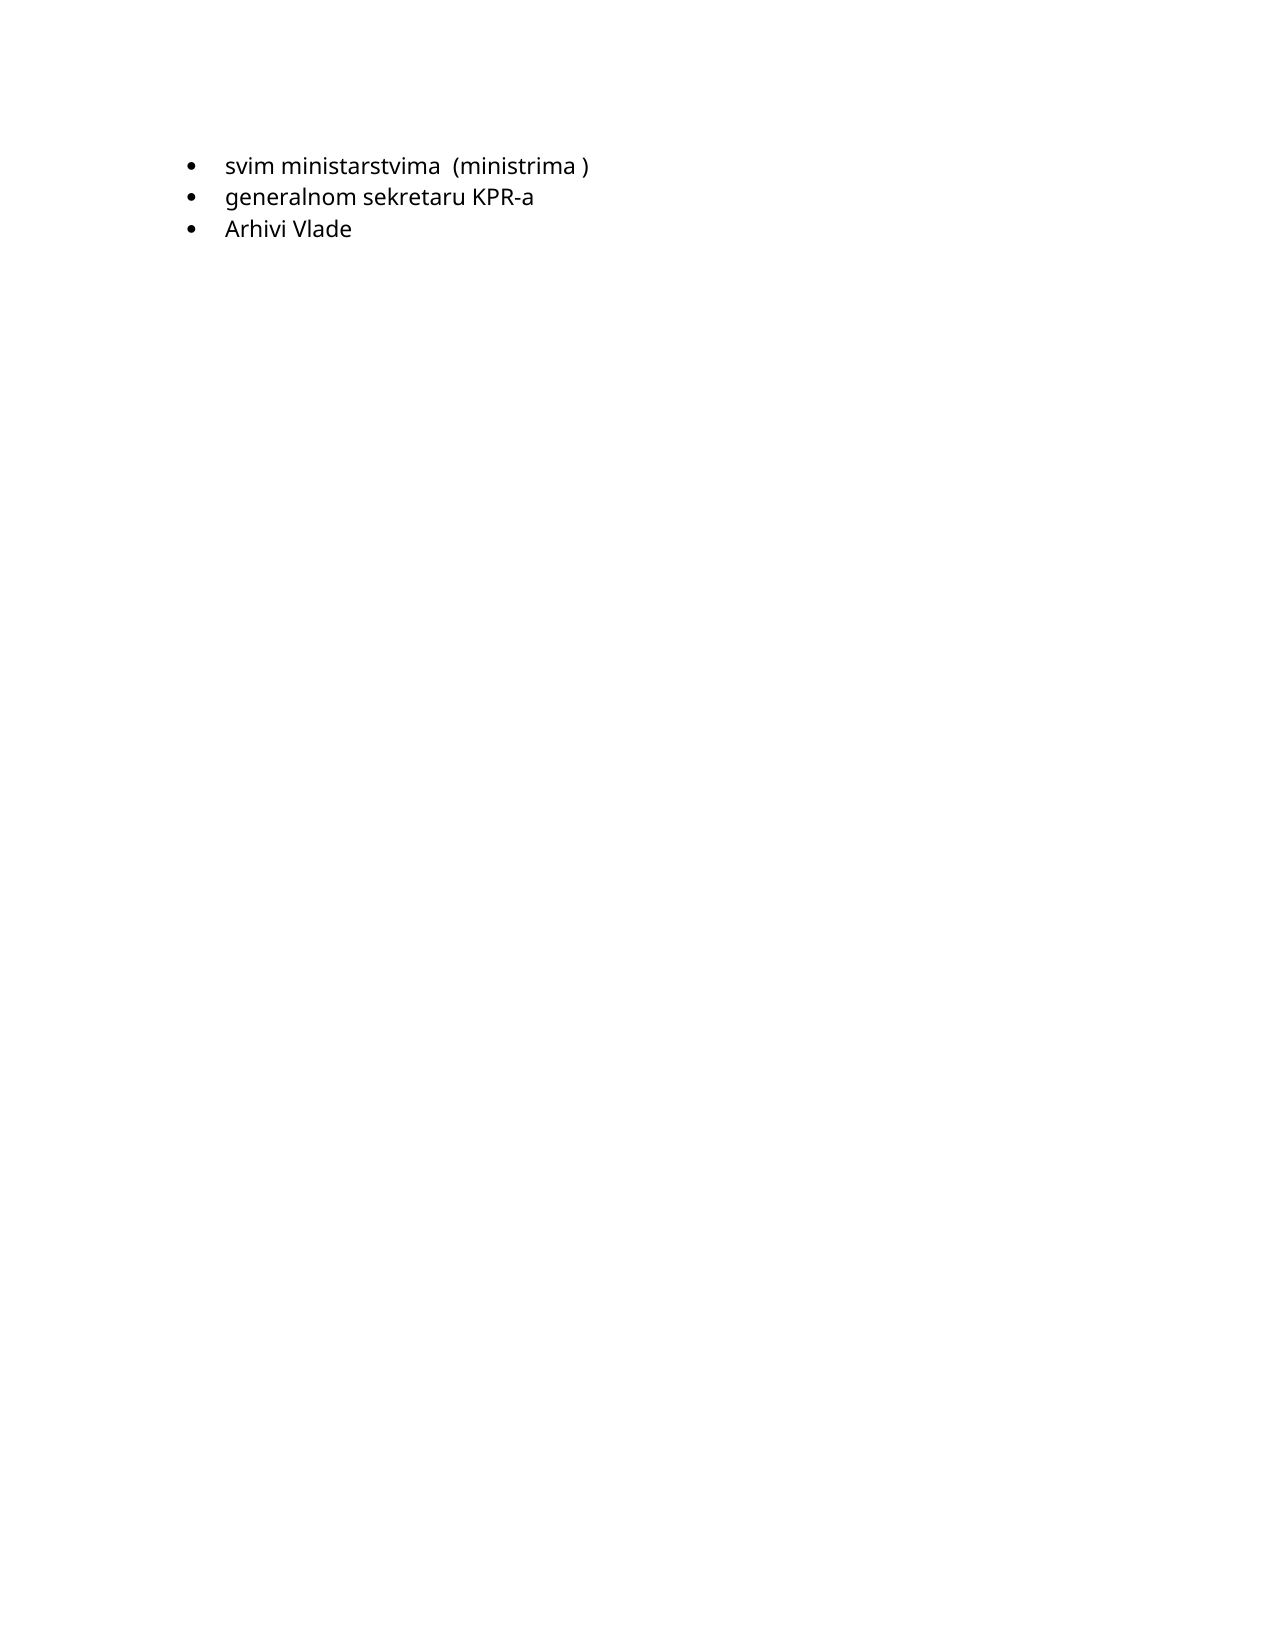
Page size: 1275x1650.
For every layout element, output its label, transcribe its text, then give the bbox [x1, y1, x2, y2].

list svim ministarstvima (ministrima ) [187, 150, 1125, 181]
list Arhivi Vlade [187, 212, 1125, 244]
list generalnom sekretaru KPR-a [187, 181, 1125, 212]
